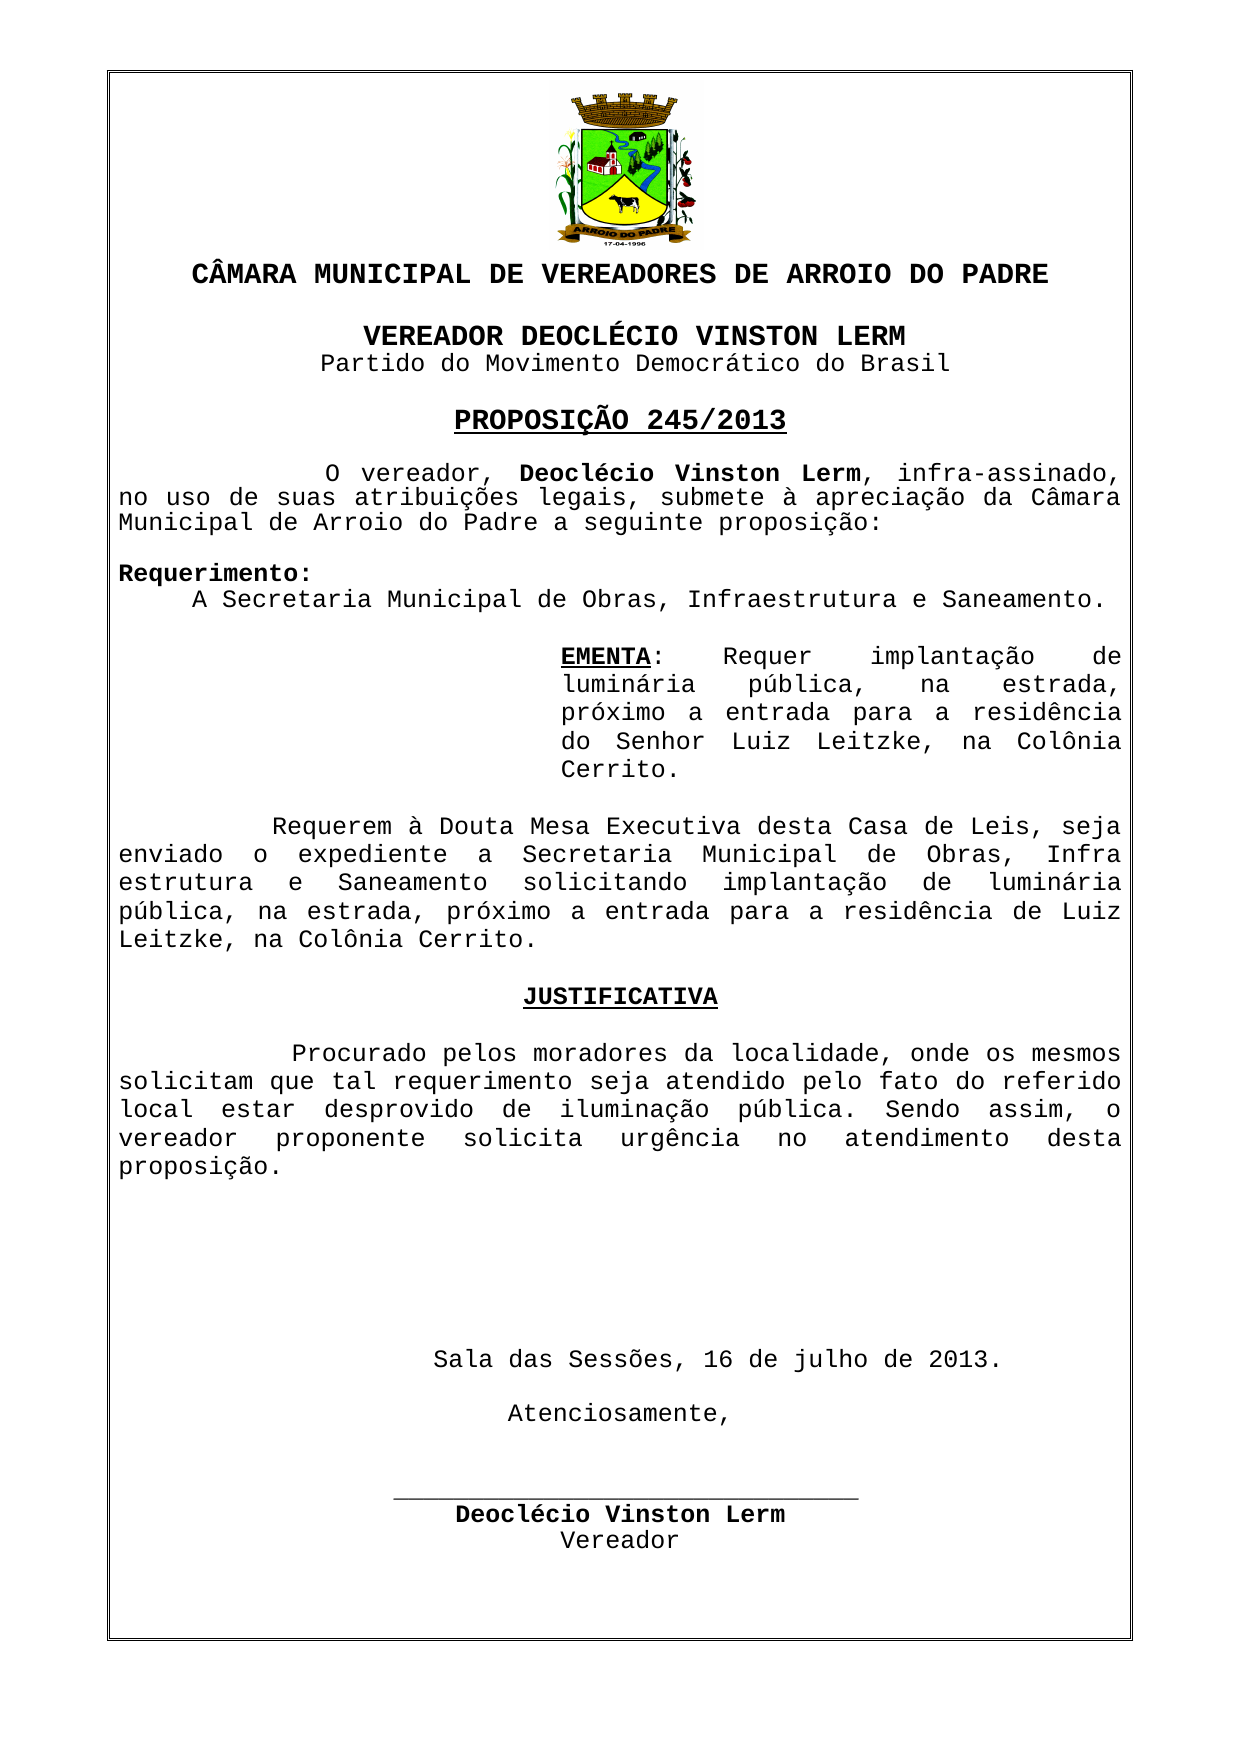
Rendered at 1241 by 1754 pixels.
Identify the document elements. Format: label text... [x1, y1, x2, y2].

text Deoclécio Vinston Lerm [118, 1502, 1122, 1528]
text Requerimento: [118, 561, 1122, 587]
text JUSTIFICATIVA [118, 984, 1122, 1012]
text Vereador [118, 1528, 1122, 1553]
text A Secretaria Municipal de Obras, Infraestrutura e Saneamento. [118, 587, 1122, 615]
text EMENTA: Requer implantação de luminária pública, na estrada, próximo a entrada para a residência do Senhor Luiz Leitzke, na Colônia Cerrito. [561, 643, 1122, 785]
text _______________________________ [118, 1477, 1122, 1502]
text O vereador, Deoclécio Vinston Lerm, infra-assinado, no uso de suas atribuições legais, submete à apreciação da Câmara Municipal de Arroio do Padre a seguinte proposição: [118, 461, 1122, 538]
text Requerem à Douta Mesa Executiva desta Casa de Leis, seja enviado o expediente a Secretaria Municipal de Obras, Infra estrutura e Saneamento solicitando implantação de luminária pública, na estrada, próximo a entrada para a residência de Luiz Leitzke, na Colônia Cerrito. [118, 813, 1122, 955]
text Partido do Movimento Democrático do Brasil [118, 351, 1122, 376]
text VEREADOR DEOCLÉCIO VINSTON LERM [118, 321, 1122, 351]
text Procurado pelos moradores da localidade, onde os mesmos solicitam que tal requerimento seja atendido pelo fato do referido local estar desprovido de iluminação pública. Sendo assim, o vereador proponente solicita urgência no atendimento desta proposição. [118, 1040, 1122, 1182]
text PROPOSIÇÃO 245/2013 [118, 406, 1122, 436]
text Sala das Sessões, 16 de julho de 2013. [118, 1347, 1122, 1372]
text Atenciosamente, [118, 1401, 1122, 1426]
